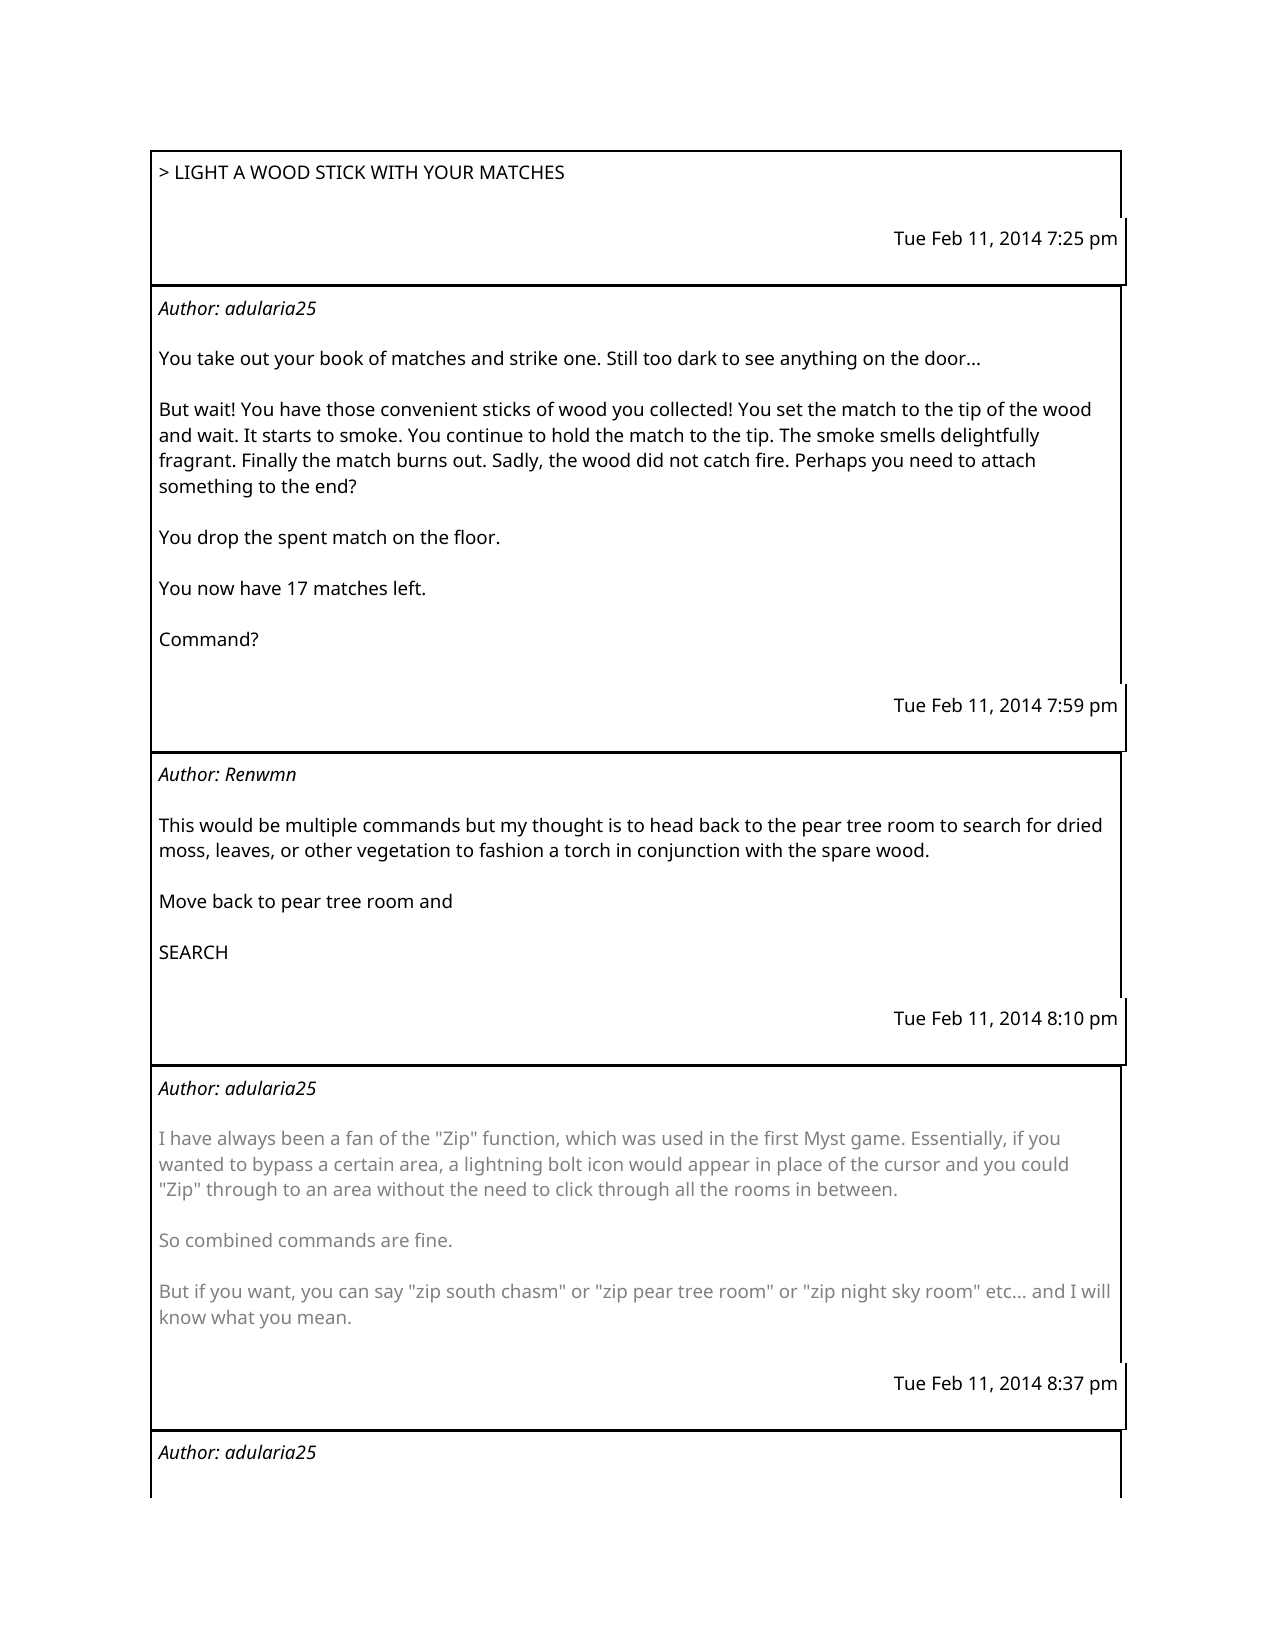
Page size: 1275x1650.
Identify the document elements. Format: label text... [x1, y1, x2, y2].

table_cell Tue Feb 11, 2014 7:59 pm [152, 684, 1125, 751]
table_cell Tue Feb 11, 2014 7:25 pm [152, 218, 1125, 284]
table_header Author: Renwmn This would be multiple commands but my thought is to head back to the pear tree room to search for dried moss, leaves, or other vegetation to fashion a torch in conjunction with the spare wood. Move back to pear tree room and SEARCH [152, 754, 1120, 998]
table_header Author: adularia25 I have always been a fan of the "Zip" function, which was used in the first Myst game. Essentially, if you wanted to bypass a certain area, a lightning bolt icon would appear in place of the cursor and you could "Zip" through to an area without the need to click through all the rooms in between. So combined commands are fine. But if you want, you can say "zip south chasm" or "zip pear tree room" or "zip night sky room" etc... and I will know what you mean. [152, 1067, 1120, 1362]
table_cell Tue Feb 11, 2014 8:10 pm [152, 998, 1125, 1064]
table_cell Tue Feb 11, 2014 8:37 pm [152, 1363, 1125, 1429]
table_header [152, 1432, 1120, 1498]
table_header Author: adularia25 You take out your book of matches and strike one. Still too dark to see anything on the door... But wait! You have those convenient sticks of wood you collected! You set the match to the tip of the wood and wait. It starts to smoke. You continue to hold the match to the tip. The smoke smells delightfully fragrant. Finally the match burns out. Sadly, the wood did not catch fire. Perhaps you need to attach something to the end? You drop the spent match on the floor. You now have 17 matches left. Command? [152, 287, 1120, 684]
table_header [152, 152, 1120, 218]
